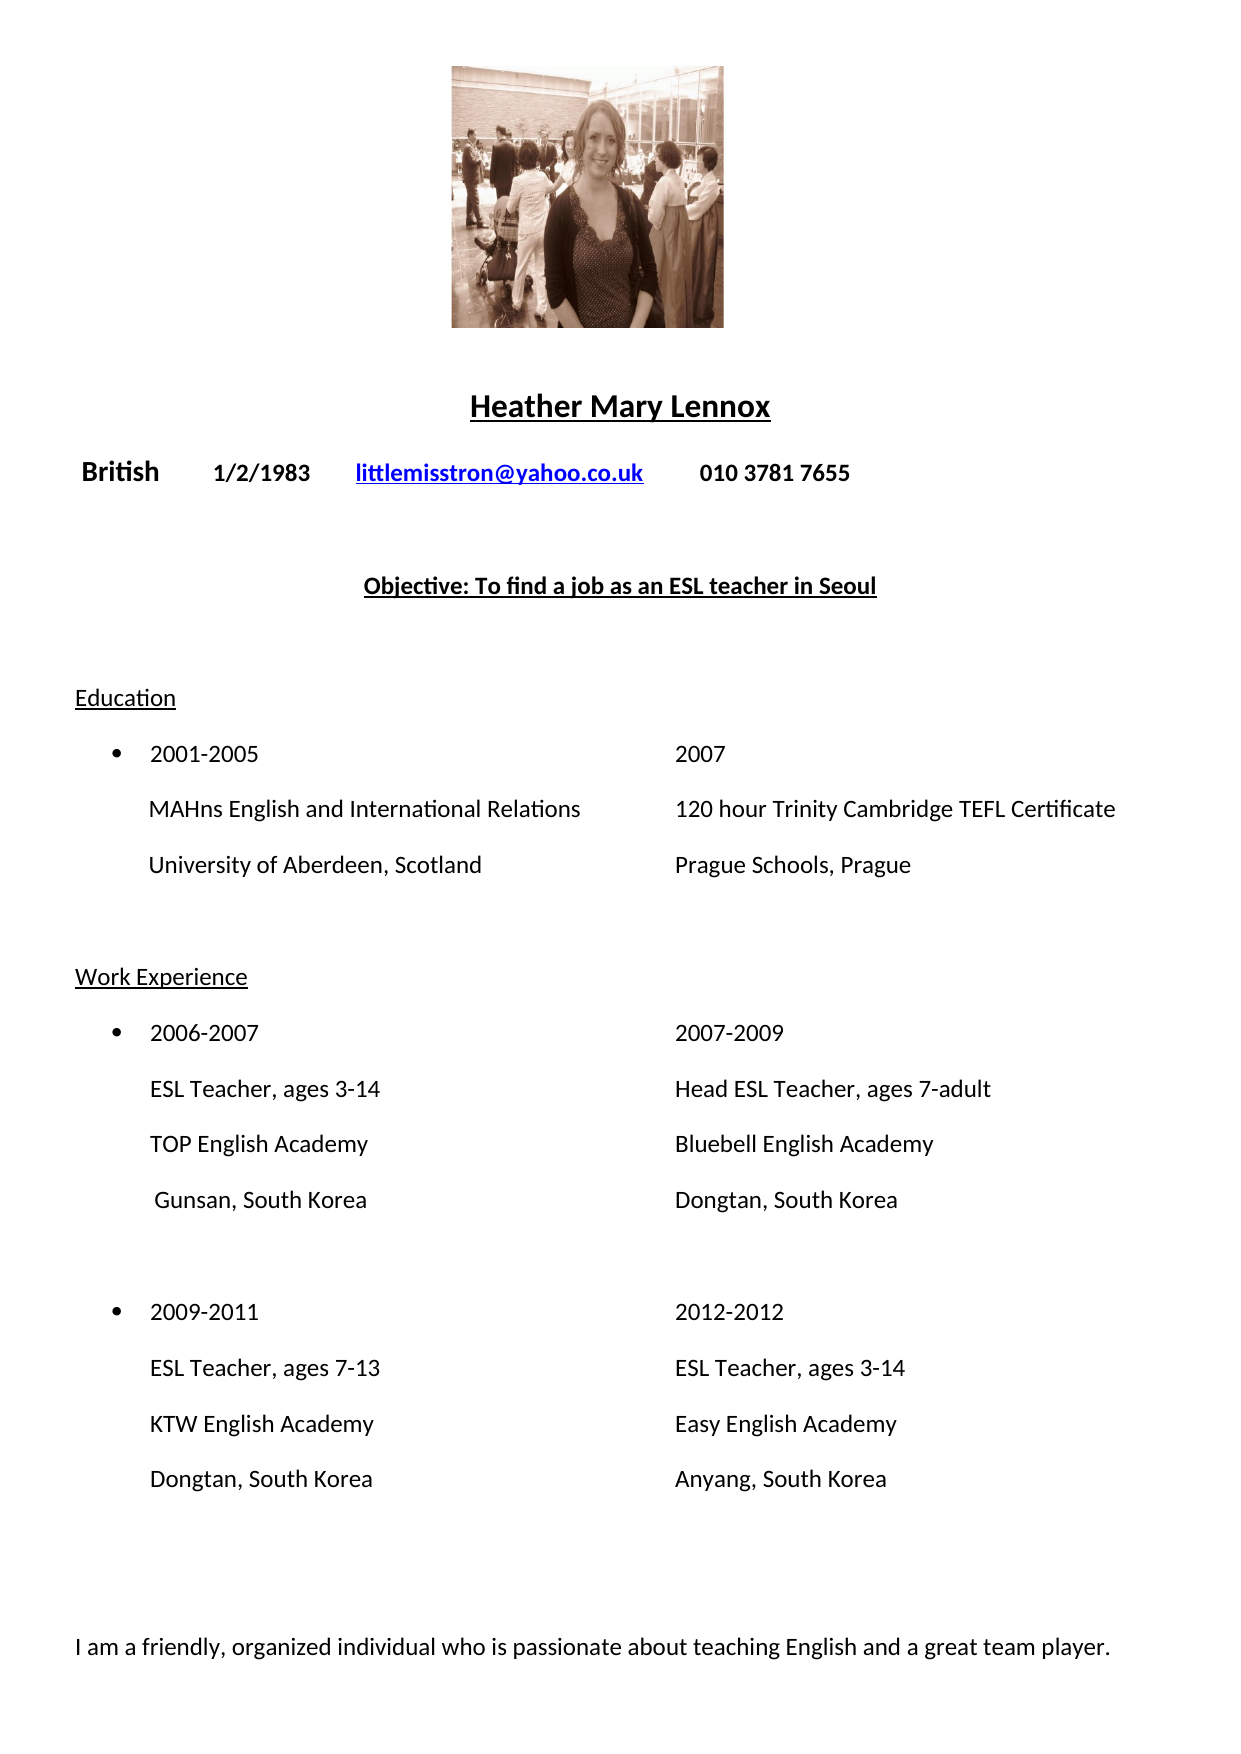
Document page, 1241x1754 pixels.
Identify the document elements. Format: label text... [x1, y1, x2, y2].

text KTW English Academy Easy English Academy [150, 1408, 1165, 1438]
text I am a friendly, organized individual who is passionate about teaching English and a great team player. [75, 1631, 1165, 1662]
picture [451, 66, 724, 328]
text Gunsan, South Korea Dongtan, South Korea [75, 1184, 1165, 1215]
list 2009-2011 2012-2012 [112, 1296, 1165, 1327]
text Heather Mary Lennox [75, 385, 1165, 426]
text Objective: To find a job as an ESL teacher in Seoul [75, 570, 1165, 601]
text Dongtan, South Korea Anyang, South Korea [150, 1463, 1165, 1494]
list 2006-2007 2007-2009 [112, 1017, 1165, 1047]
text Work Experience [75, 961, 1165, 992]
text ESL Teacher, ages 3-14 Head ESL Teacher, ages 7-adult [150, 1073, 1165, 1103]
text MAHns English and International Relations 120 hour Trinity Cambridge TEFL Certificate [75, 793, 1165, 824]
text Education [75, 682, 1165, 712]
list 2001-2005 2007 [112, 738, 1165, 768]
text British 1/2/1983 littlemisstron@yahoo.co.uk 010 3781 7655 [75, 453, 1165, 488]
text University of Aberdeen, Scotland Prague Schools, Prague [75, 849, 1165, 880]
text TOP English Academy Bluebell English Academy [150, 1128, 1165, 1159]
text ESL Teacher, ages 7-13 ESL Teacher, ages 3-14 [150, 1352, 1165, 1382]
